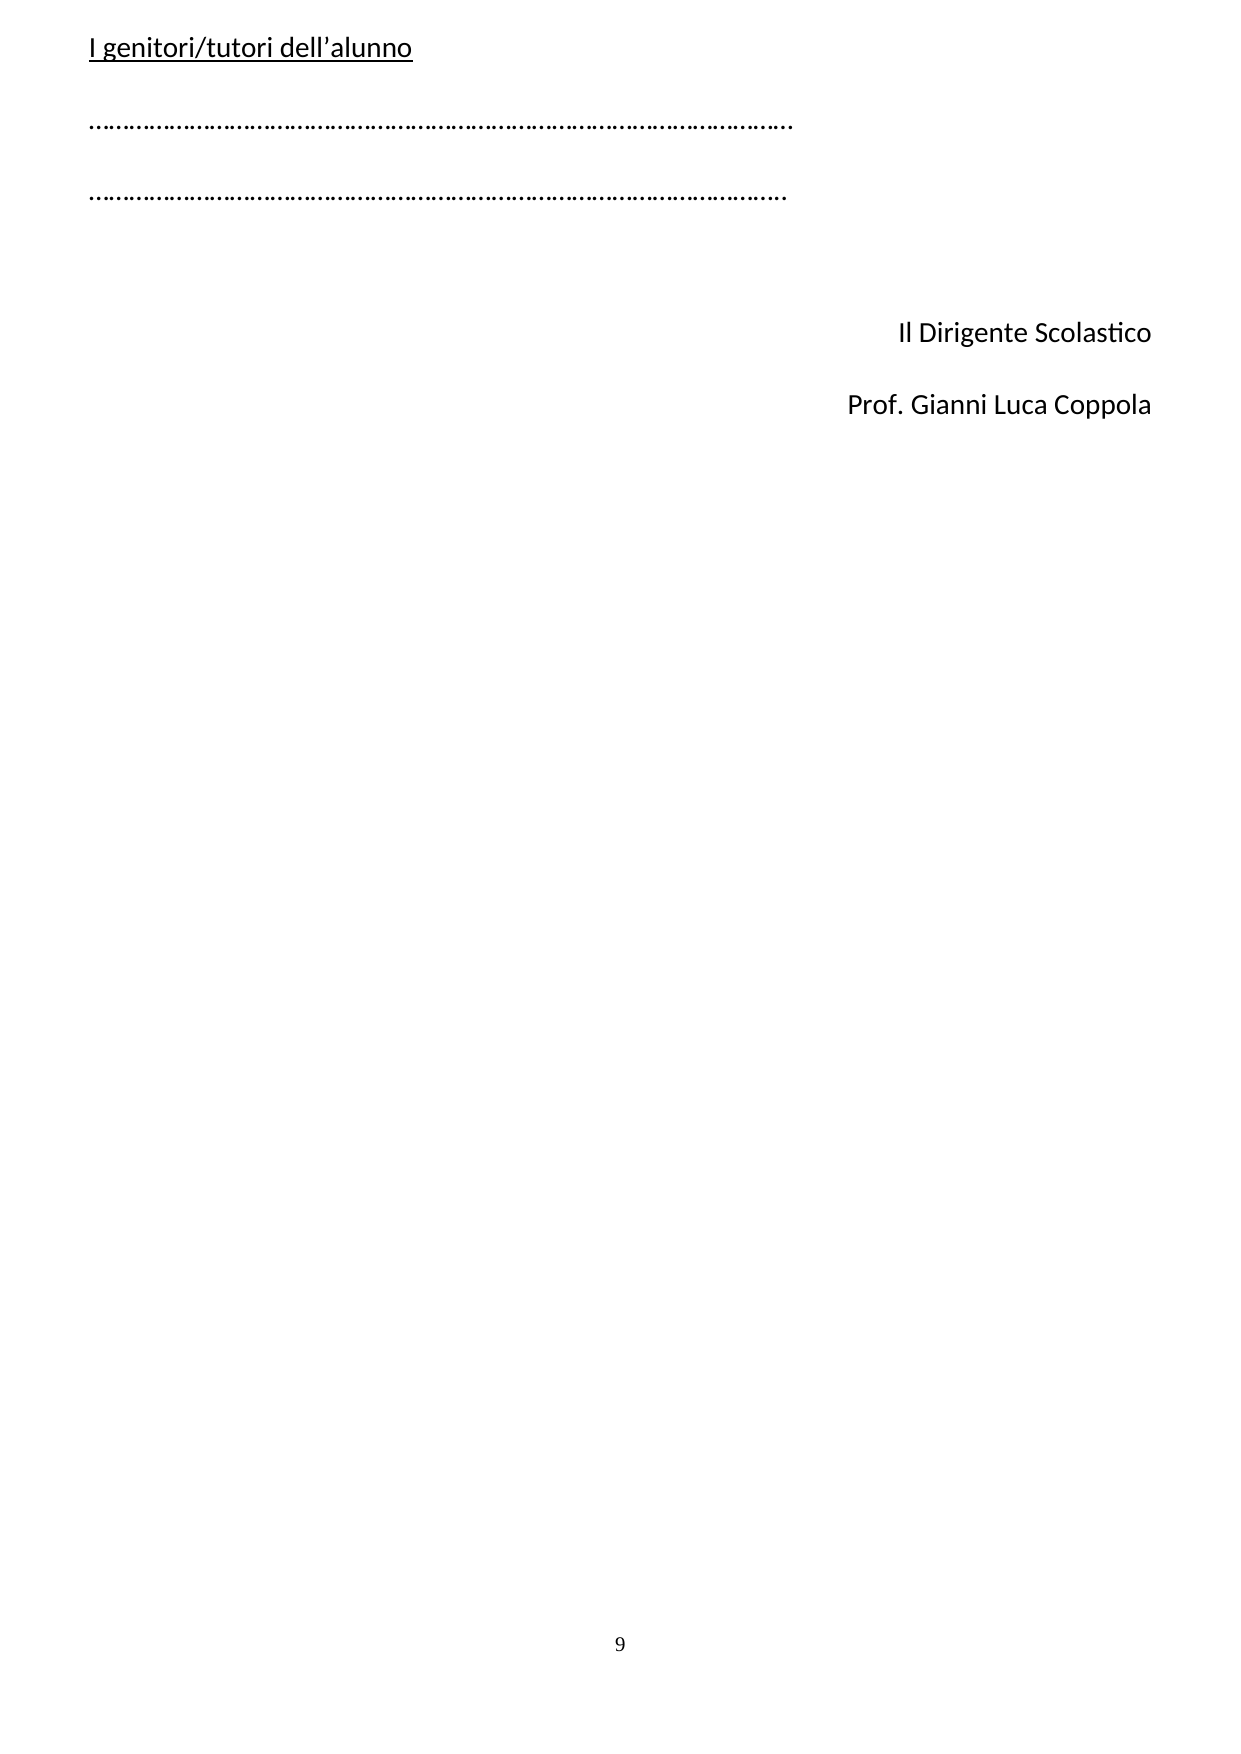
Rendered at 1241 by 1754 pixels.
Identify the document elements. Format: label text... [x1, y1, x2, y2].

text Il Dirigente Scolastico [89, 314, 1152, 350]
text Prof. Gianni Luca Coppola [89, 386, 1152, 421]
text ………………………………………………………………………………………….. [89, 172, 1152, 208]
text I genitori/tutori dell’alunno [89, 29, 1152, 65]
text …………………………………………………………………………………………… [89, 101, 1152, 136]
